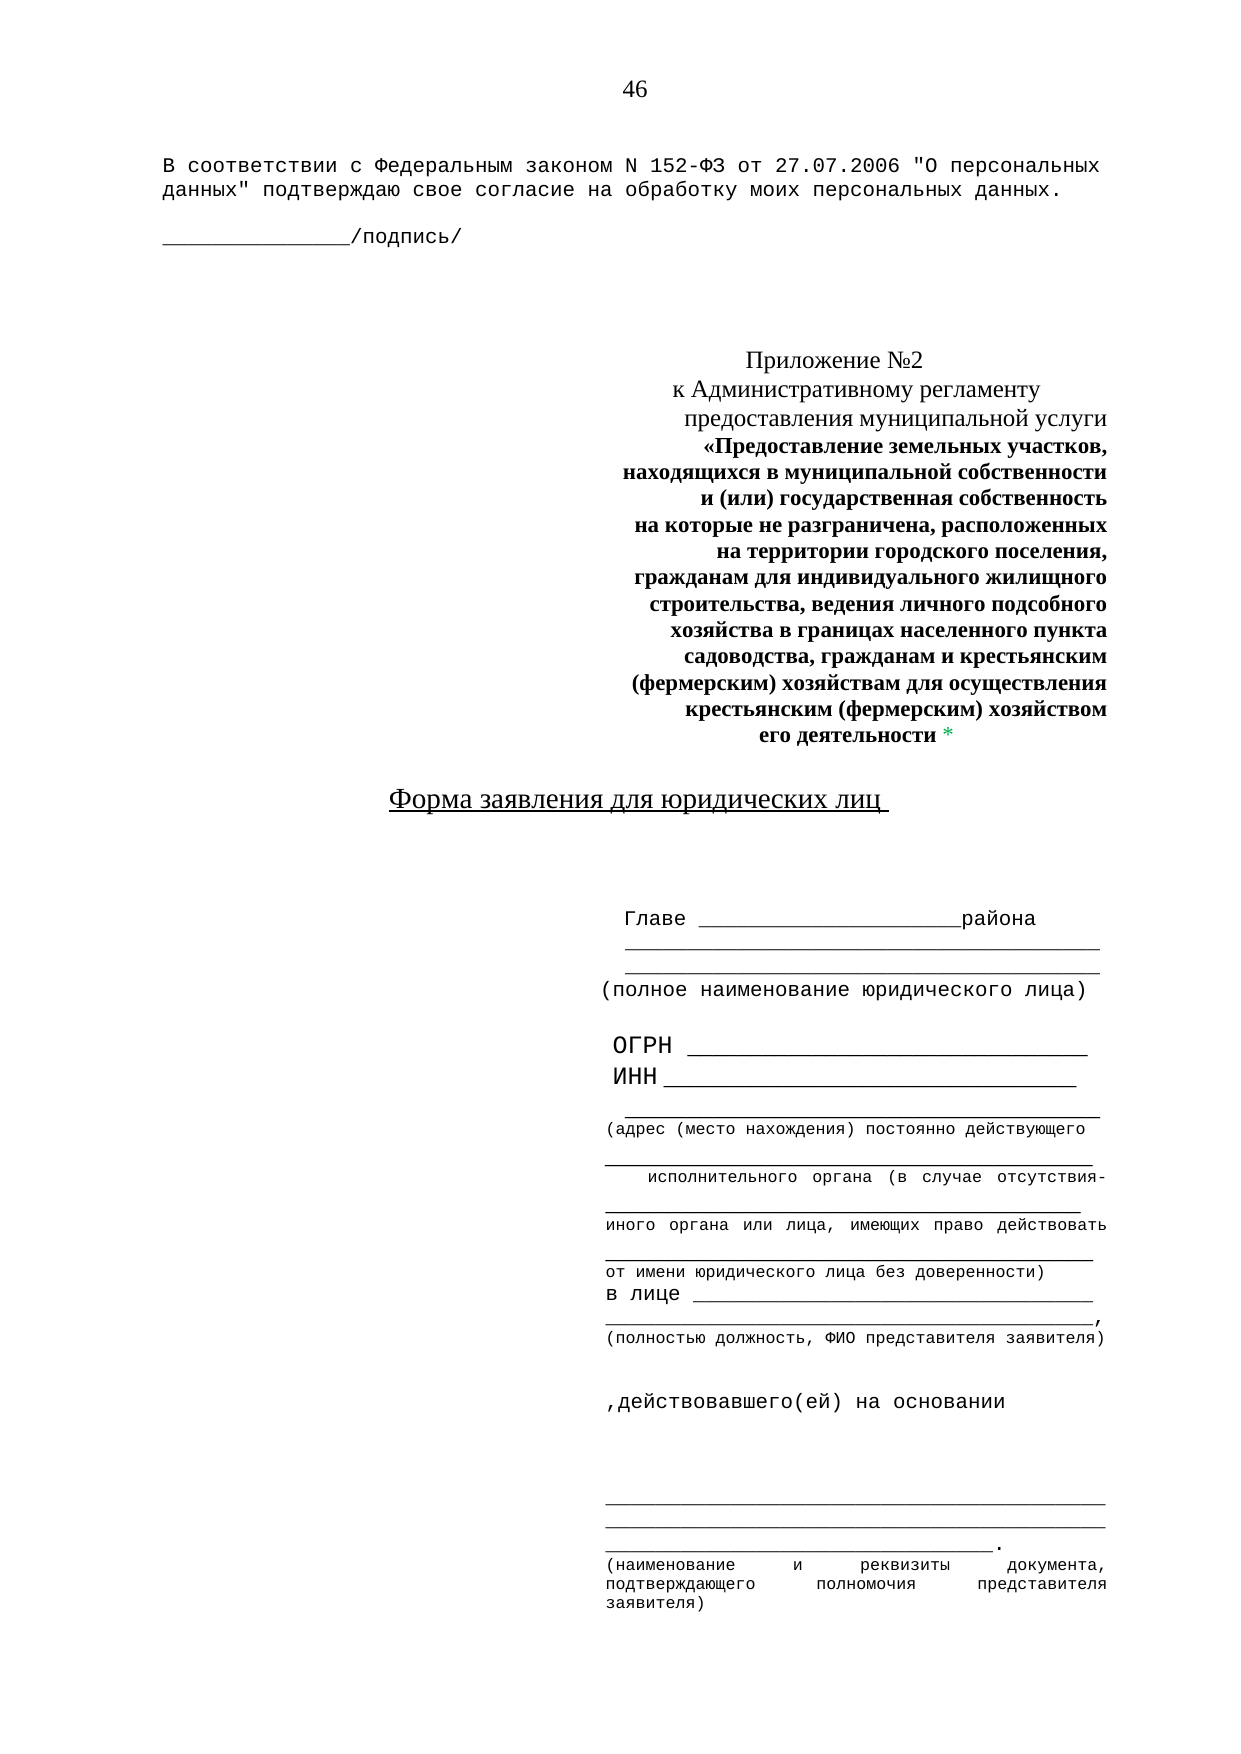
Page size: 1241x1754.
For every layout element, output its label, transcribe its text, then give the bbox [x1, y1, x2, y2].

text строительства, ведения личного подсобного [162, 590, 1107, 616]
text _______________________________________, [605, 1306, 1107, 1330]
text _______________/подпись/ [162, 226, 1107, 249]
text (полностью должность, ФИО представителя заявителя) [605, 1330, 1107, 1349]
text его деятельности * [605, 722, 1107, 748]
text (адрес (место нахождения) постоянно действующего [605, 1121, 1107, 1140]
text предоставления муниципальной услуги «Предоставление земельных участков, [162, 403, 1107, 458]
text садоводства, гражданам и крестьянским [162, 642, 1107, 669]
text _______________________________________ [561, 1140, 1107, 1168]
text крестьянским (фермерским) хозяйством [162, 695, 1107, 722]
text гражданам для индивидуального жилищного [162, 563, 1107, 590]
text ИНН _________________________________ [162, 1061, 1107, 1092]
text хозяйства в границах населенного пункта [162, 616, 1107, 642]
text Форма заявления для юридических лиц [162, 781, 1107, 815]
text Главе _____________________района [162, 908, 1107, 932]
text (наименование и реквизиты документа, подтверждающего полномочия представителя заявителя) [605, 1557, 1107, 1613]
text ,действовавшего(ей) на основании [605, 1391, 1107, 1415]
text Приложение №2 [561, 345, 1107, 374]
text ______________________________________ [162, 955, 1107, 979]
text ________________________________________ [605, 1486, 1107, 1509]
text ______________________________________ [162, 932, 1107, 955]
text (полное наименование юридического лица) [162, 979, 1107, 1002]
text ОГРН ________________________________ [162, 1031, 1107, 1061]
text _______________________________________________________________________. [605, 1509, 1107, 1557]
text данных" подтверждаю свое согласие на обработку моих персональных данных. [162, 179, 1107, 202]
text в лице ________________________________ [605, 1283, 1107, 1306]
text находящихся в муниципальной собственности [162, 458, 1107, 484]
text исполнительного органа (в случае отсутствия- ______________________________________ иного органа или лица, имеющих право действовать _______________________________________ [546, 1168, 1107, 1264]
text ______________________________________ [162, 1092, 1107, 1121]
text (фермерским) хозяйствам для осуществления [162, 669, 1107, 695]
text на которые не разграничена, расположенных [162, 511, 1107, 537]
text на территории городского поселения, [162, 537, 1107, 563]
text В соответствии с Федеральным законом N 152-ФЗ от 27.07.2006 "О персональных [162, 155, 1107, 179]
text к Административному регламенту [605, 374, 1107, 403]
text и (или) государственная собственность [162, 484, 1107, 511]
text от имени юридического лица без доверенности) [605, 1264, 1107, 1283]
